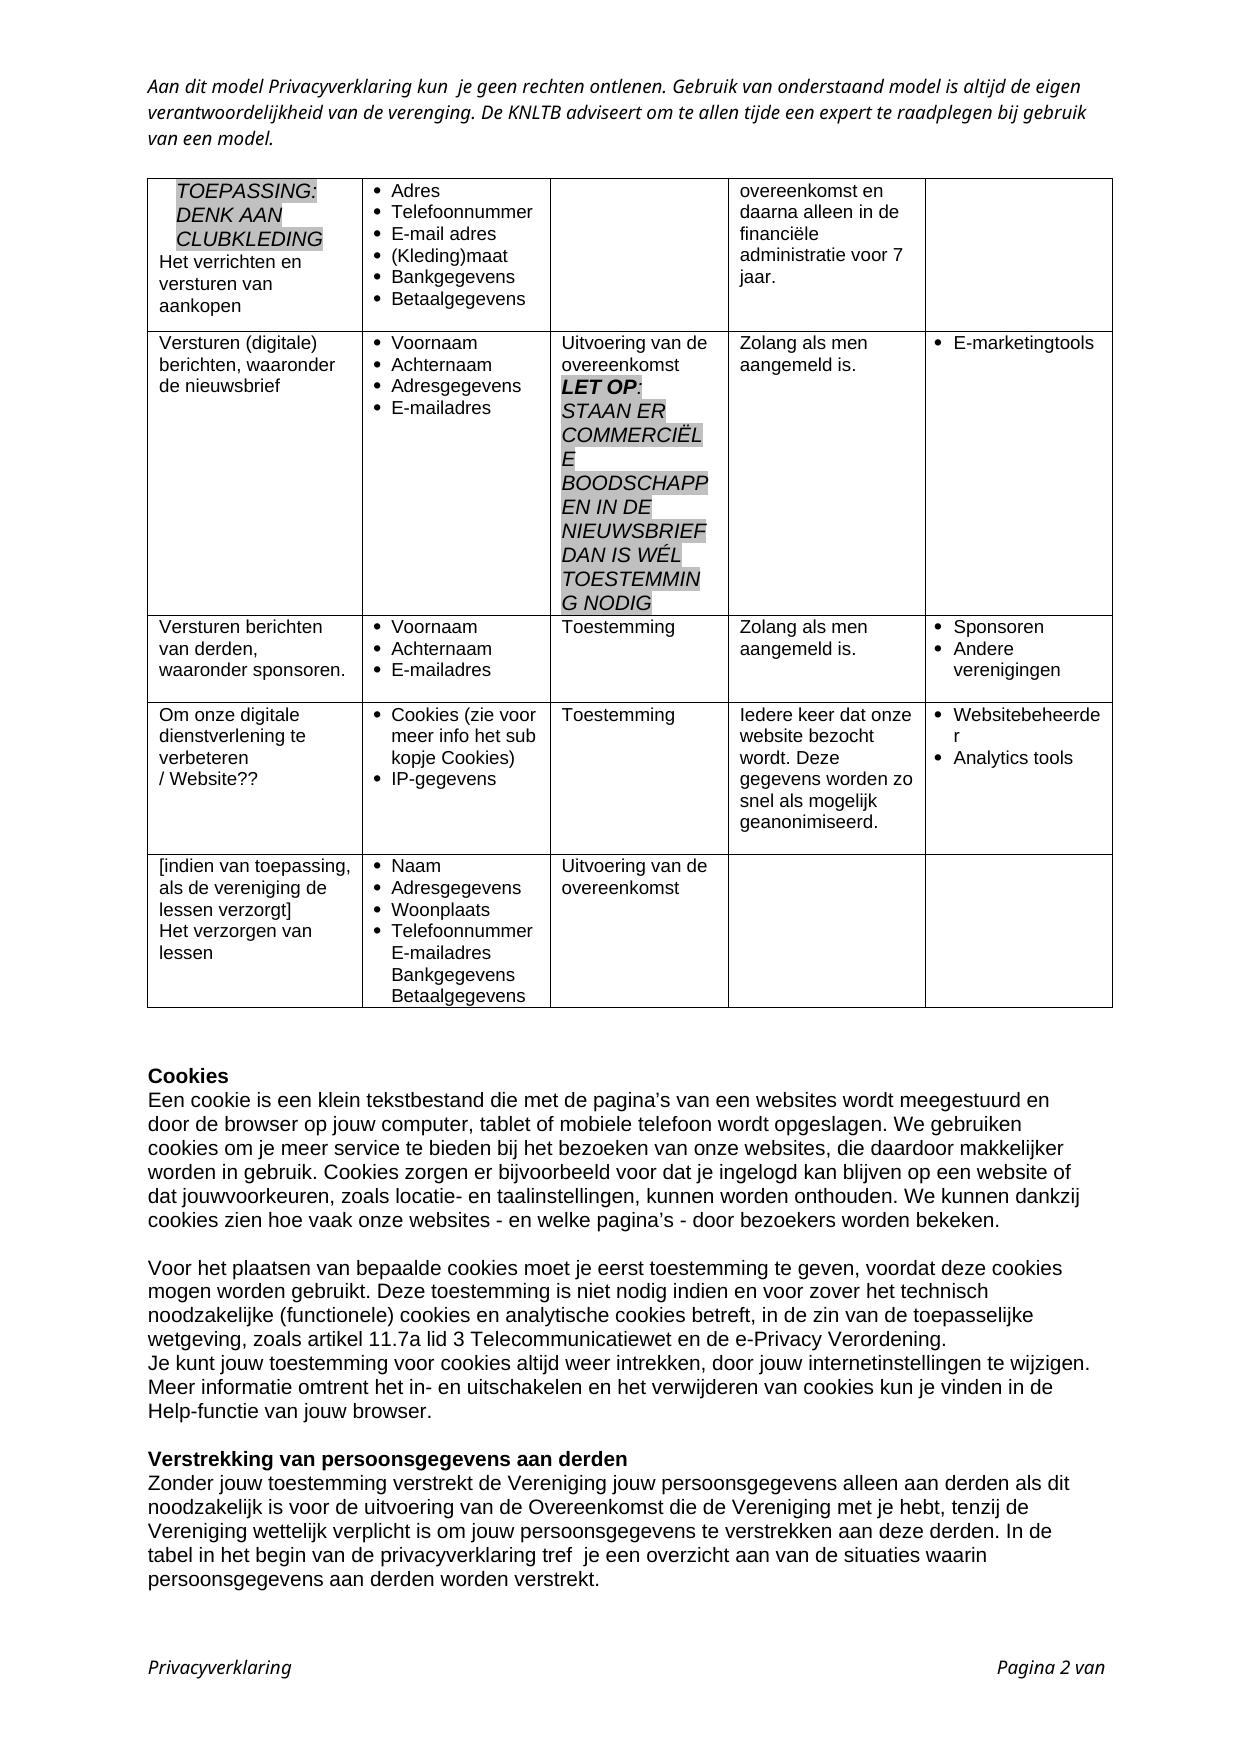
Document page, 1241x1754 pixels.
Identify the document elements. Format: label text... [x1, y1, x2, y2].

table_cell Zolang als men aangemeld is. [729, 616, 925, 702]
table_cell Om onze digitale dienstverlening te verbeteren / Website?? [148, 703, 362, 854]
table_cell Voornaam Achternaam Adresgegevens E-mailadres [363, 332, 550, 615]
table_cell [551, 179, 728, 331]
table_cell Websitebeheerder Analytics tools [926, 703, 1112, 854]
text Een cookie is een klein tekstbestand die met de pagina’s van een websites wordt meegestuurd en door de browser op jouw computer, tablet of mobiele telefoon wordt opgeslagen. We gebruiken cookies om je meer service te bieden bij het bezoeken van onze websites, die daardoor makkelijker worden in gebruik. Cookies zorgen er bijvoorbeeld voor dat je ingelogd kan blijven op een website of dat jouwvoorkeuren, zoals locatie- en taalinstellingen, kunnen worden onthouden. We kunnen dankzij cookies zien hoe vaak onze websites - en welke pagina’s - door bezoekers worden bekeken. [148, 1088, 1093, 1231]
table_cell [926, 179, 1112, 331]
text Je kunt jouw toestemming voor cookies altijd weer intrekken, door jouw internetinstellingen te wijzigen. Meer informatie omtrent het in- en uitschakelen en het verwijderen van cookies kun je vinden in de Help-functie van jouw browser. [148, 1351, 1093, 1423]
table_cell E-marketingtools [926, 332, 1112, 615]
text Verstrekking van persoonsgegevens aan derden [148, 1447, 1093, 1471]
text Zonder jouw toestemming verstrekt de Vereniging jouw persoonsgegevens alleen aan derden als dit noodzakelijk is voor de uitvoering van de Overeenkomst die de Vereniging met je hebt, tenzij de Vereniging wettelijk verplicht is om jouw persoonsgegevens te verstrekken aan deze derden. In de tabel in het begin van de privacyverklaring tref je een overzicht aan van de situaties waarin persoonsgegevens aan derden worden verstrekt. [148, 1471, 1093, 1591]
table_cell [148, 179, 362, 331]
table_cell Toestemming [551, 616, 728, 702]
table_cell Toestemming [551, 703, 728, 854]
table_cell Uitvoering van de overeenkomst [551, 855, 728, 1007]
table_cell Sponsoren Andere verenigingen [926, 616, 1112, 702]
table_cell Uitvoering van de overeenkomst LET OP: staan er commerciële boodschappen in de nieuwsbrief dan is wél toestemming nodig [551, 332, 728, 615]
text Voor het plaatsen van bepaalde cookies moet je eerst toestemming te geven, voordat deze cookies mogen worden gebruikt. Deze toestemming is niet nodig indien en voor zover het technisch noodzakelijke (functionele) cookies en analytische cookies betreft, in de zin van de toepasselijke wetgeving, zoals artikel 11.7a lid 3 Telecommunicatiewet en de e-Privacy Verordening. [148, 1255, 1093, 1351]
text Cookies [148, 1064, 1093, 1088]
table_cell Naam Adresgegevens Woonplaats Telefoonnummer E-mailadres Bankgegevens Betaalgegevens [363, 855, 550, 1007]
table_cell Voornaam Achternaam E-mailadres [363, 616, 550, 702]
table_cell Cookies (zie voor meer info het sub kopje Cookies) IP-gegevens [363, 703, 550, 854]
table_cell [729, 179, 925, 331]
table_cell [926, 855, 1112, 1007]
table_cell [729, 855, 925, 1007]
table_cell Versturen (digitale) berichten, waaronder de nieuwsbrief [148, 332, 362, 615]
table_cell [363, 179, 550, 331]
table_cell [indien van toepassing, als de vereniging de lessen verzorgt] Het verzorgen van lessen [148, 855, 362, 1007]
table_cell Zolang als men aangemeld is. [729, 332, 925, 615]
table_cell Iedere keer dat onze website bezocht wordt. Deze gegevens worden zo snel als mogelijk geanonimiseerd. [729, 703, 925, 854]
table_cell Versturen berichten van derden, waaronder sponsoren. [148, 616, 362, 702]
